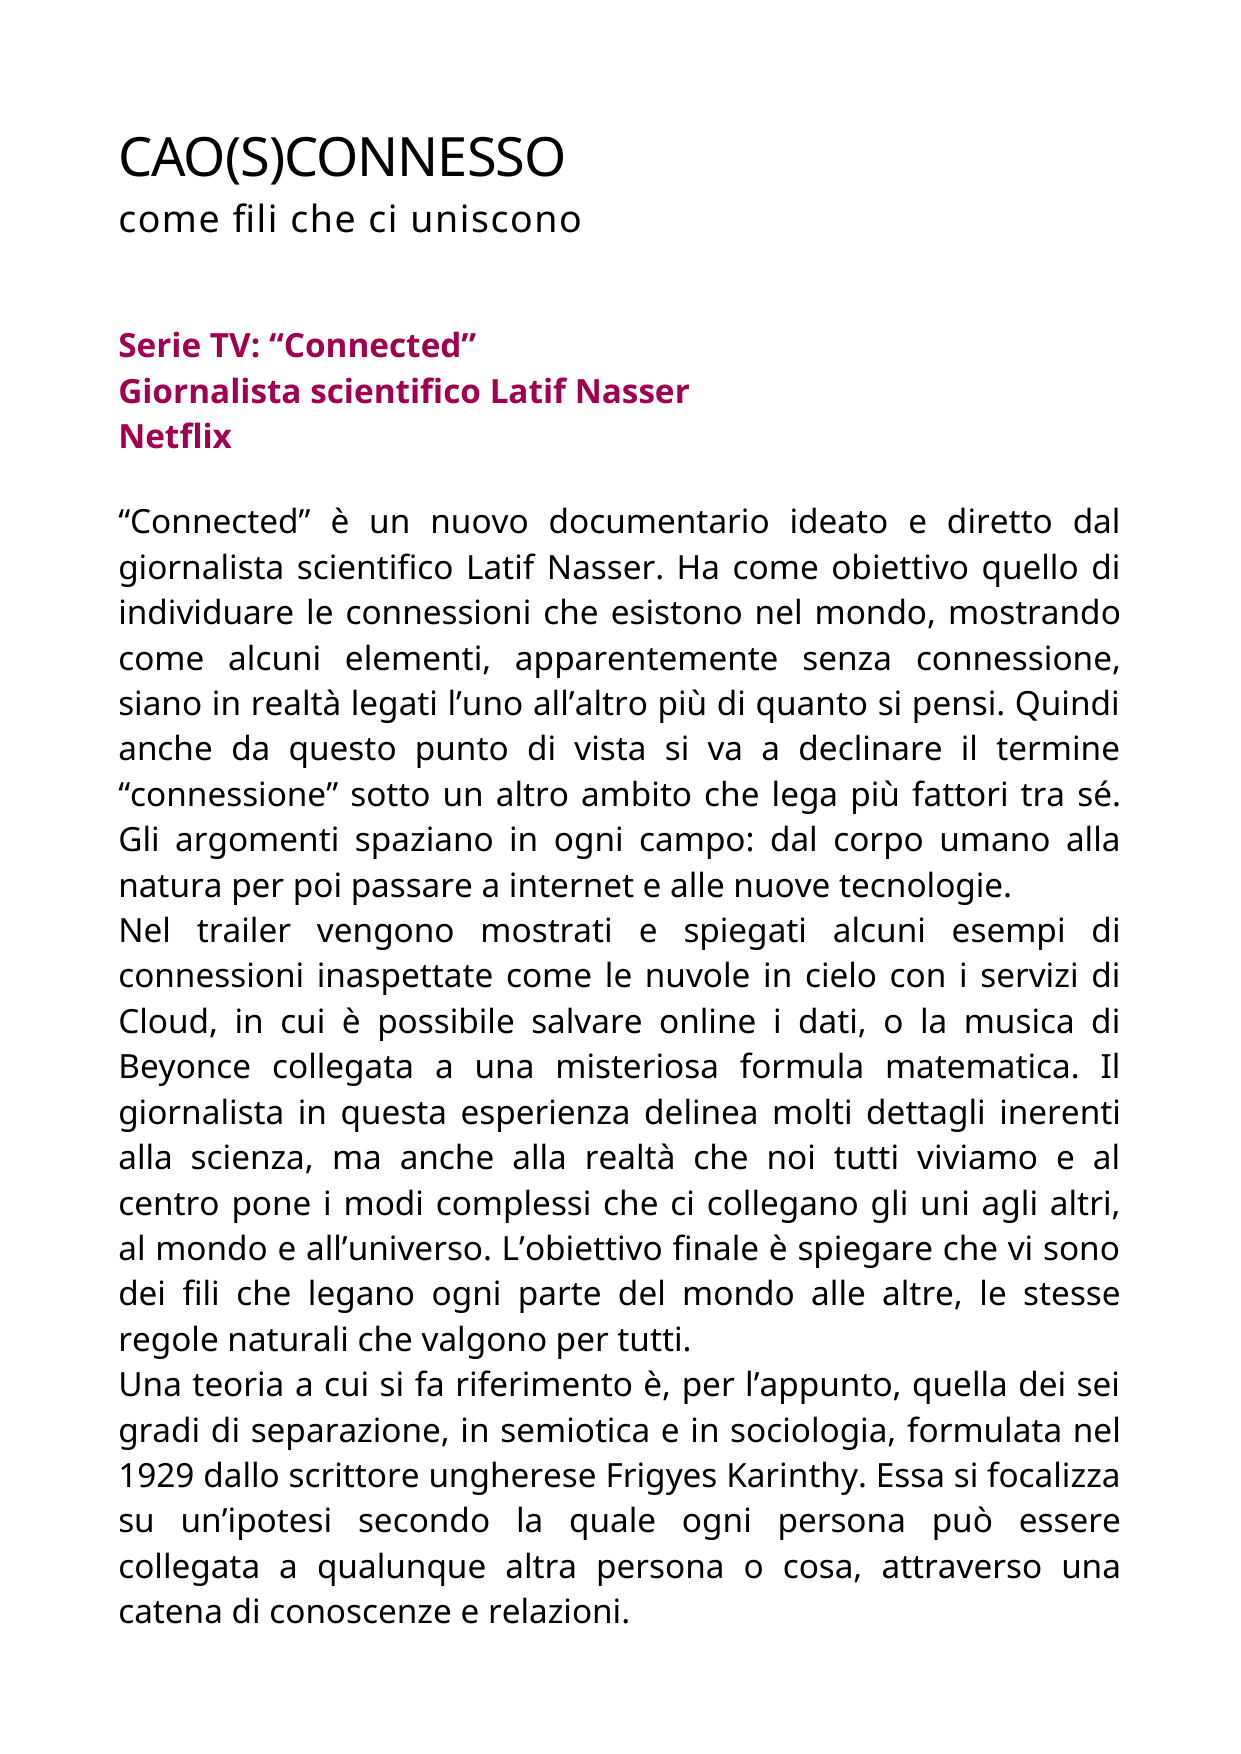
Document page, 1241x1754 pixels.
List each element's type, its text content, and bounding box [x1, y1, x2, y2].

text Nel trailer vengono mostrati e spiegati alcuni esempi di connessioni inaspettate come le nuvole in cielo con i servizi di Cloud, in cui è possibile salvare online i dati, o la musica di Beyonce collegata a una misteriosa formula matematica. Il giornalista in questa esperienza delinea molti dettagli inerenti alla scienza, ma anche alla realtà che noi tutti viviamo e al centro pone i modi complessi che ci collegano gli uni agli altri, al mondo e all’universo. L’obiettivo finale è spiegare che vi sono dei fili che legano ogni parte del mondo alle altre, le stesse regole naturali che valgono per tutti. [118, 907, 1122, 1361]
text Serie TV: “Connected” [118, 322, 1122, 367]
text Una teoria a cui si fa riferimento è, per l’appunto, quella dei sei gradi di separazione, in semiotica e in sociologia, formulata nel 1929 dallo scrittore ungherese Frigyes Karinthy. Essa si focalizza su un’ipotesi secondo la quale ogni persona può essere collegata a qualunque altra persona o cosa, attraverso una catena di conoscenze e relazioni. [118, 1361, 1122, 1633]
subtitle come fili che ci uniscono [118, 192, 1122, 243]
title CAO(S)CONNESSO [118, 118, 1122, 192]
text Netflix [118, 413, 1122, 458]
text “Connected” è un nuovo documentario ideato e diretto dal giornalista scientifico Latif Nasser. Ha come obiettivo quello di individuare le connessioni che esistono nel mondo, mostrando come alcuni elementi, apparentemente senza connessione, siano in realtà legati l’uno all’altro più di quanto si pensi. Quindi anche da questo punto di vista si va a declinare il termine “connessione” sotto un altro ambito che lega più fattori tra sé. Gli argomenti spaziano in ogni campo: dal corpo umano alla natura per poi passare a internet e alle nuove tecnologie. [118, 498, 1122, 907]
text Giornalista scientifico Latif Nasser [118, 367, 1122, 413]
